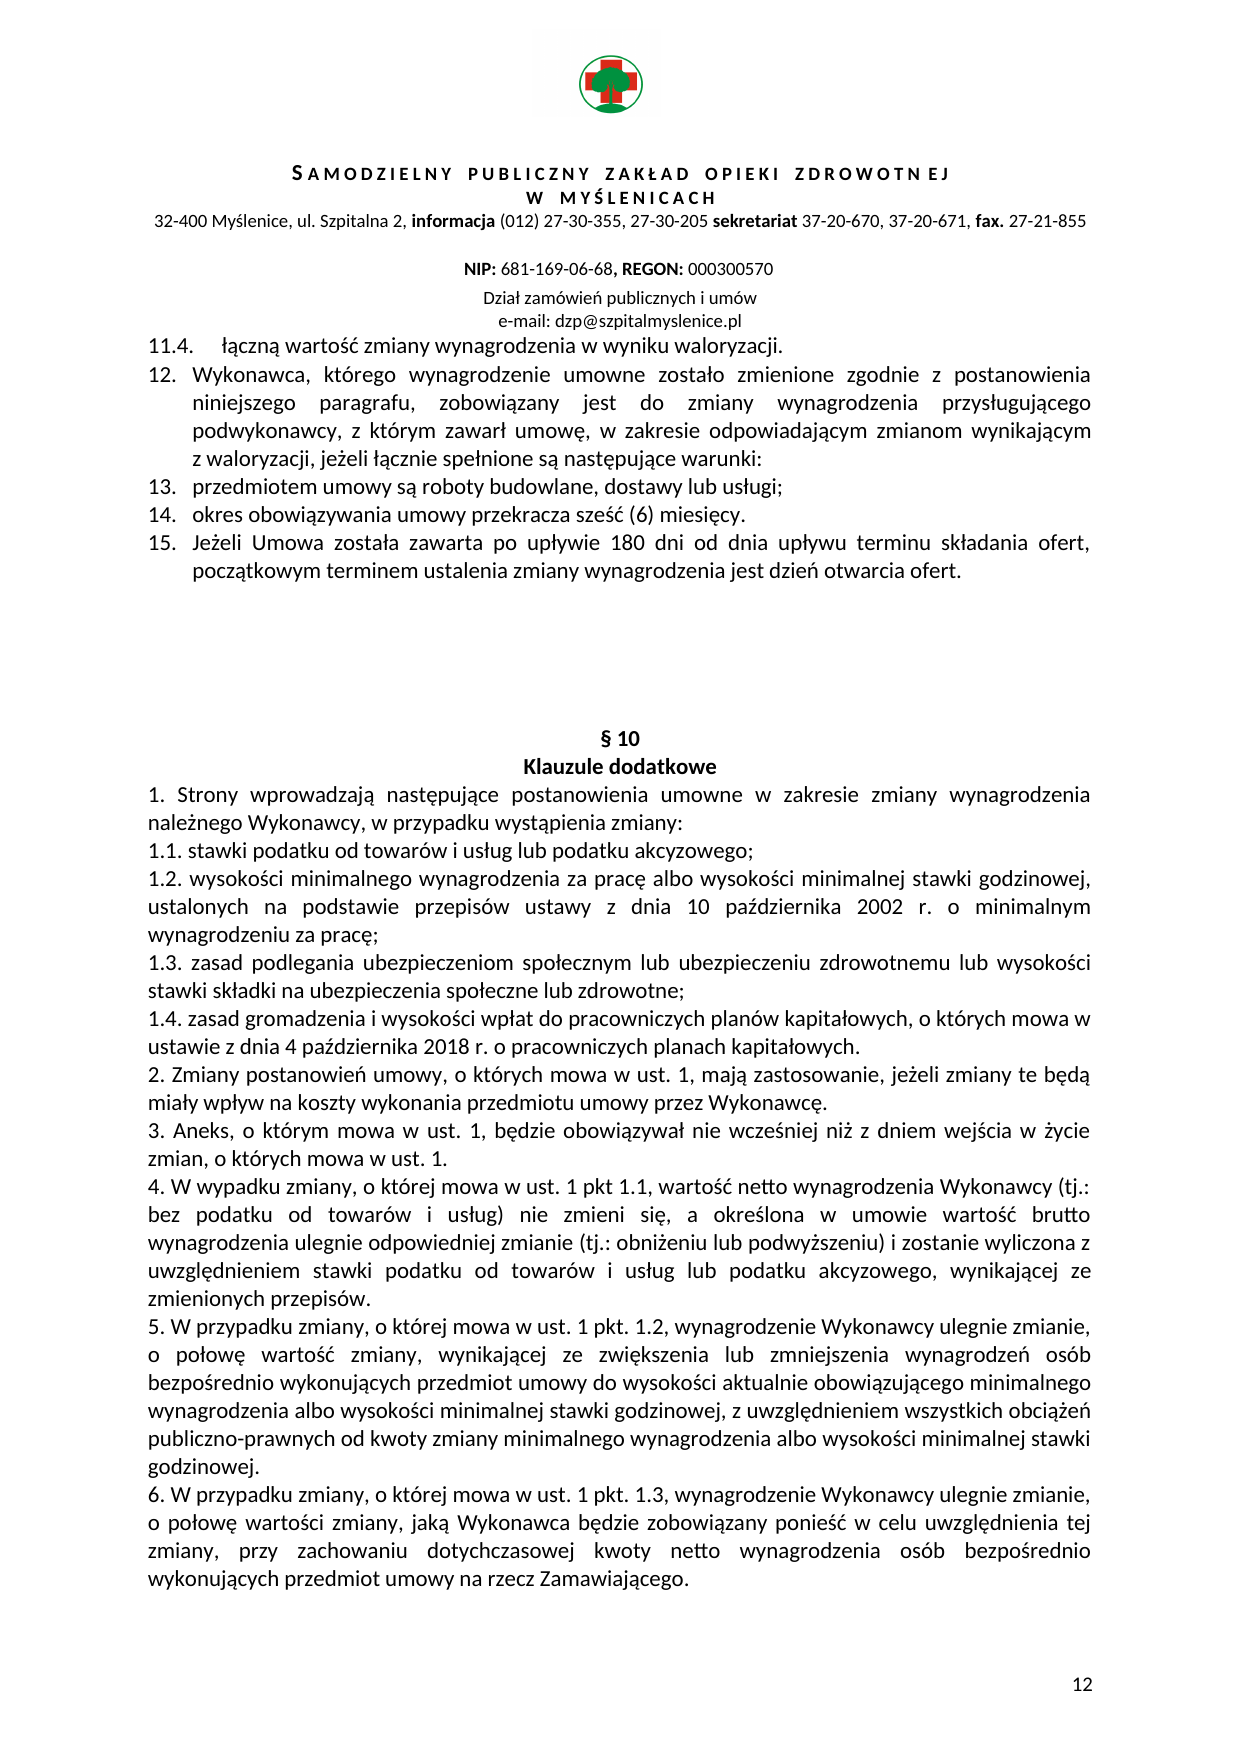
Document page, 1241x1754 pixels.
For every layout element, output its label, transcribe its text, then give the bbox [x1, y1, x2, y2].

text 1.2. wysokości minimalnego wynagrodzenia za pracę albo wysokości minimalnej stawki godzinowej, ustalonych na podstawie przepisów ustawy z dnia 10 października 2002 r. o minimalnym wynagrodzeniu za pracę; [148, 864, 1093, 948]
list Jeżeli Umowa została zawarta po upływie 180 dni od dnia upływu terminu składania ofert, początkowym terminem ustalenia zmiany wynagrodzenia jest dzień otwarcia ofert. [148, 528, 1093, 584]
text Klauzule dodatkowe [148, 752, 1093, 780]
list łączną wartość zmiany wynagrodzenia w wyniku waloryzacji. [148, 332, 1093, 360]
text 2. Zmiany postanowień umowy, o których mowa w ust. 1, mają zastosowanie, jeżeli zmiany te będą miały wpływ na koszty wykonania przedmiotu umowy przez Wykonawcę. [148, 1060, 1093, 1116]
list Wykonawca, którego wynagrodzenie umowne zostało zmienione zgodnie z postanowienia niniejszego paragrafu, zobowiązany jest do zmiany wynagrodzenia przysługującego podwykonawcy, z którym zawarł umowę, w zakresie odpowiadającym zmianom wynikającym z waloryzacji, jeżeli łącznie spełnione są następujące warunki: [148, 360, 1093, 472]
text 1.3. zasad podlegania ubezpieczeniom społecznym lub ubezpieczeniu zdrowotnemu lub wysokości stawki składki na ubezpieczenia społeczne lub zdrowotne; [148, 948, 1093, 1004]
text 3. Aneks, o którym mowa w ust. 1, będzie obowiązywał nie wcześniej niż z dniem wejścia w życie zmian, o których mowa w ust. 1. [148, 1116, 1093, 1172]
picture [532, 29, 661, 117]
text 1.1. stawki podatku od towarów i usług lub podatku akcyzowego; [148, 836, 1093, 864]
text 4. W wypadku zmiany, o której mowa w ust. 1 pkt 1.1, wartość netto wynagrodzenia Wykonawcy (tj.: bez podatku od towarów i usług) nie zmieni się, a określona w umowie wartość brutto wynagrodzenia ulegnie odpowiedniej zmianie (tj.: obniżeniu lub podwyższeniu) i zostanie wyliczona z uwzględnieniem stawki podatku od towarów i usług lub podatku akcyzowego, wynikającej ze zmienionych przepisów. [148, 1172, 1093, 1312]
list przedmiotem umowy są roboty budowlane, dostawy lub usługi; [148, 472, 1093, 500]
text 1.4. zasad gromadzenia i wysokości wpłat do pracowniczych planów kapitałowych, o których mowa w ustawie z dnia 4 października 2018 r. o pracowniczych planach kapitałowych. [148, 1004, 1093, 1060]
text § 10 [148, 724, 1093, 752]
text 1. Strony wprowadzają następujące postanowienia umowne w zakresie zmiany wynagrodzenia należnego Wykonawcy, w przypadku wystąpienia zmiany: [148, 780, 1093, 836]
text 6. W przypadku zmiany, o której mowa w ust. 1 pkt. 1.3, wynagrodzenie Wykonawcy ulegnie zmianie, o połowę wartości zmiany, jaką Wykonawca będzie zobowiązany ponieść w celu uwzględnienia tej zmiany, przy zachowaniu dotychczasowej kwoty netto wynagrodzenia osób bezpośrednio wykonujących przedmiot umowy na rzecz Zamawiającego. [148, 1481, 1093, 1593]
text 5. W przypadku zmiany, o której mowa w ust. 1 pkt. 1.2, wynagrodzenie Wykonawcy ulegnie zmianie, o połowę wartość zmiany, wynikającej ze zwiększenia lub zmniejszenia wynagrodzeń osób bezpośrednio wykonujących przedmiot umowy do wysokości aktualnie obowiązującego minimalnego wynagrodzenia albo wysokości minimalnej stawki godzinowej, z uwzględnieniem wszystkich obciążeń publiczno-prawnych od kwoty zmiany minimalnego wynagrodzenia albo wysokości minimalnej stawki godzinowej. [148, 1312, 1093, 1481]
list okres obowiązywania umowy przekracza sześć (6) miesięcy. [148, 500, 1093, 528]
